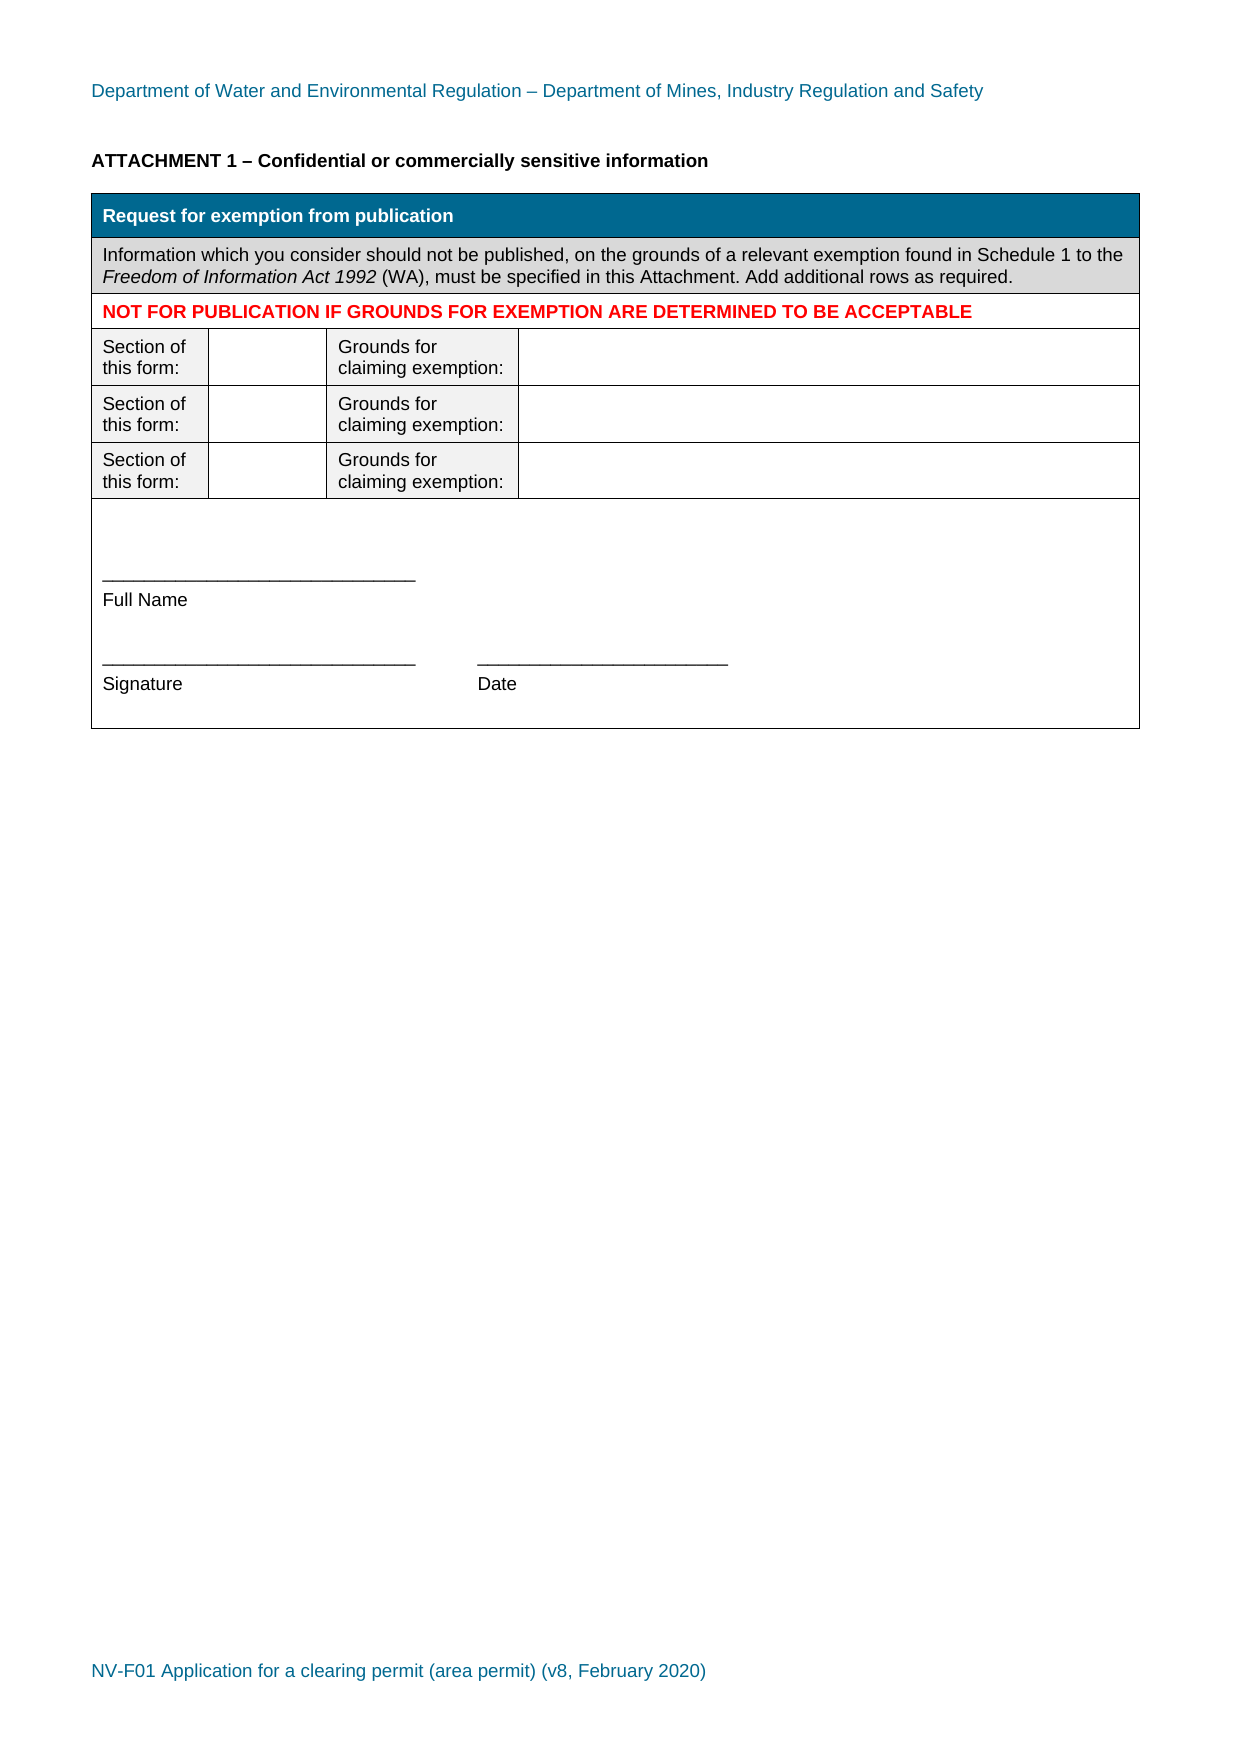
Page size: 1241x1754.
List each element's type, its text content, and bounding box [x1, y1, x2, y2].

table_cell [209, 443, 326, 498]
table_cell [519, 443, 1139, 498]
table_cell NOT FOR PUBLICATION IF GROUNDS FOR EXEMPTION ARE DETERMINED TO BE ACCEPTABLE [92, 294, 1139, 328]
table_cell Section of this form: [92, 386, 208, 442]
table_cell ______________________________ Full Name ______________________________ ________________________ Signature Date [92, 499, 1139, 728]
table_cell [209, 386, 326, 442]
table_cell Information which you consider should not be published, on the grounds of a relevant exemption found in Schedule 1 to the Freedom of Information Act 1992 (WA), must be specified in this Attachment. Add additional rows as required. [92, 238, 1139, 293]
table_cell [209, 329, 326, 385]
table_cell [519, 386, 1139, 442]
table_cell Grounds for claiming exemption: [327, 443, 518, 498]
table_cell Section of this form: [92, 329, 208, 385]
table_cell Section of this form: [92, 443, 208, 498]
table_cell Grounds for claiming exemption: [327, 386, 518, 442]
table_header Request for exemption from publication [92, 194, 1139, 237]
table_cell Grounds for claiming exemption: [327, 329, 518, 385]
text ATTACHMENT 1 – Confidential or commercially sensitive information [91, 150, 1090, 172]
table_cell [519, 329, 1139, 385]
